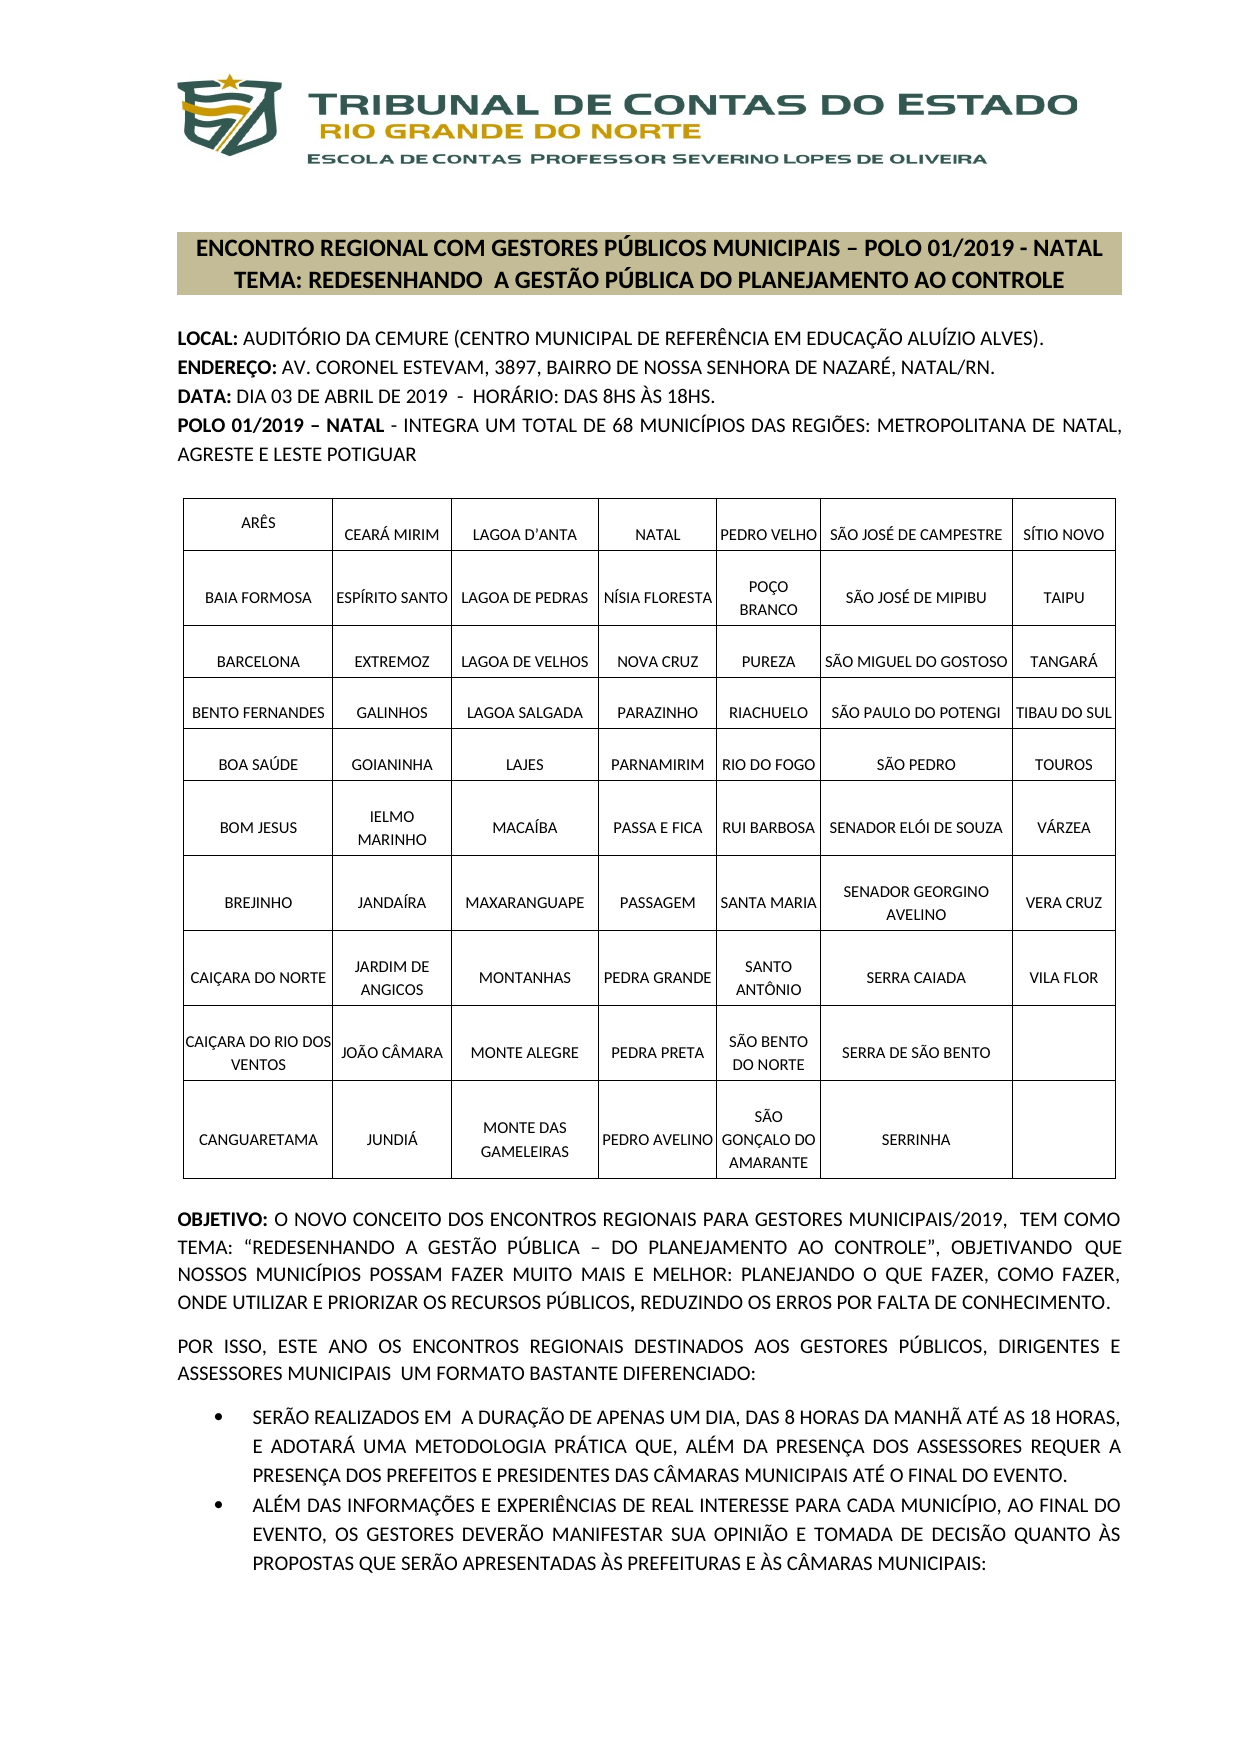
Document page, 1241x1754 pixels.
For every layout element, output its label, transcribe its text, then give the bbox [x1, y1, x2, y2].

table_cell SÃO GONÇALO DO AMARANTE [717, 1081, 820, 1178]
table_header PEDRO VELHO [717, 499, 820, 550]
table_cell CANGUARETAMA [184, 1081, 332, 1178]
table_cell VILA FLOR [1013, 931, 1115, 1005]
text POLO 01/2019 – NATAL - INTEGRA UM TOTAL DE 68 MUNICÍPIOS DAS REGIÕES: METROPOLITANA DE NATAL, AGRESTE E LESTE POTIGUAR [177, 412, 1122, 467]
table_header SÍTIO NOVO [1013, 499, 1115, 550]
table_cell SÃO PEDRO [821, 729, 1012, 780]
table_cell PASSA E FICA [599, 781, 716, 855]
text POR ISSO, ESTE ANO OS ENCONTROS REGIONAIS DESTINADOS AOS GESTORES PÚBLICOS, DIRIGENTES E ASSESSORES MUNICIPAIS UM FORMATO BASTANTE DIFERENCIADO: [177, 1333, 1122, 1386]
picture [177, 73, 1078, 164]
table_cell RIO DO FOGO [717, 729, 820, 780]
table_cell LAGOA DE VELHOS [452, 626, 598, 677]
table_cell MAXARANGUAPE [452, 856, 598, 930]
table_cell SÃO BENTO DO NORTE [717, 1006, 820, 1080]
table_cell TANGARÁ [1013, 626, 1115, 677]
table_cell CAIÇARA DO NORTE [184, 931, 332, 1005]
table_cell MONTE ALEGRE [452, 1006, 598, 1080]
table_cell SÃO PAULO DO POTENGI [821, 678, 1012, 728]
table_cell SÃO JOSÉ DE MIPIBU [821, 551, 1012, 625]
table_cell POÇO BRANCO [717, 551, 820, 625]
table_cell MONTANHAS [452, 931, 598, 1005]
table_cell TAIPU [1013, 551, 1115, 625]
table_cell SANTA MARIA [717, 856, 820, 930]
table_cell PEDRA PRETA [599, 1006, 716, 1080]
table_cell TIBAU DO SUL [1013, 678, 1115, 728]
table_cell MONTE DAS GAMELEIRAS [452, 1081, 598, 1178]
text LOCAL: AUDITÓRIO DA CEMURE (CENTRO MUNICIPAL DE REFERÊNCIA EM EDUCAÇÃO ALUÍZIO ALVES). [177, 325, 1122, 350]
table_cell PUREZA [717, 626, 820, 677]
table_cell [1013, 1081, 1115, 1178]
table_cell GALINHOS [333, 678, 451, 728]
table_cell PASSAGEM [599, 856, 716, 930]
table_cell SENADOR ELÓI DE SOUZA [821, 781, 1012, 855]
table_cell PEDRO AVELINO [599, 1081, 716, 1178]
table_cell LAGOA SALGADA [452, 678, 598, 728]
text TEMA: REDESENHANDO A GESTÃO PÚBLICA DO PLANEJAMENTO AO CONTROLE [177, 265, 1122, 295]
table_header CEARÁ MIRIM [333, 499, 451, 550]
table_header ARÊS [184, 499, 332, 550]
table_cell IELMO MARINHO [333, 781, 451, 855]
table_cell TOUROS [1013, 729, 1115, 780]
table_cell RIACHUELO [717, 678, 820, 728]
table_cell BARCELONA [184, 626, 332, 677]
text ENCONTRO REGIONAL COM GESTORES PÚBLICOS MUNICIPAIS – POLO 01/2019 - NATAL [177, 232, 1122, 262]
text DATA: DIA 03 DE ABRIL DE 2019 - HORÁRIO: DAS 8HS ÀS 18HS. [177, 383, 1122, 409]
table_cell GOIANINHA [333, 729, 451, 780]
table_cell JUNDIÁ [333, 1081, 451, 1178]
table_cell PEDRA GRANDE [599, 931, 716, 1005]
table_cell EXTREMOZ [333, 626, 451, 677]
table_cell LAJES [452, 729, 598, 780]
table_cell SERRA CAIADA [821, 931, 1012, 1005]
table_cell BOA SAÚDE [184, 729, 332, 780]
table_cell PARAZINHO [599, 678, 716, 728]
table_header NATAL [599, 499, 716, 550]
table_cell JOÃO CÂMARA [333, 1006, 451, 1080]
table_cell SERRA DE SÃO BENTO [821, 1006, 1012, 1080]
table_cell CAIÇARA DO RIO DOS VENTOS [184, 1006, 332, 1080]
table_cell NÍSIA FLORESTA [599, 551, 716, 625]
table_header SÃO JOSÉ DE CAMPESTRE [821, 499, 1012, 550]
list ALÉM DAS INFORMAÇÕES E EXPERIÊNCIAS DE REAL INTERESSE PARA CADA MUNICÍPIO, AO FINAL DO EVENTO, OS GESTORES DEVERÃO MANIFESTAR SUA OPINIÃO E TOMADA DE DECISÃO QUANTO ÀS PROPOSTAS QUE SERÃO APRESENTADAS ÀS PREFEITURAS E ÀS CÂMARAS MUNICIPAIS: [215, 1492, 1122, 1576]
table_header LAGOA D’ANTA [452, 499, 598, 550]
table_cell BREJINHO [184, 856, 332, 930]
table_cell [1013, 1006, 1115, 1080]
table_cell JANDAÍRA [333, 856, 451, 930]
text ENDEREÇO: AV. CORONEL ESTEVAM, 3897, BAIRRO DE NOSSA SENHORA DE NAZARÉ, NATAL/RN. [177, 354, 1122, 379]
table_cell SANTO ANTÔNIO [717, 931, 820, 1005]
table_cell SERRINHA [821, 1081, 1012, 1178]
table_cell VERA CRUZ [1013, 856, 1115, 930]
table_cell BENTO FERNANDES [184, 678, 332, 728]
table_cell PARNAMIRIM [599, 729, 716, 780]
table_cell LAGOA DE PEDRAS [452, 551, 598, 625]
table_cell RUI BARBOSA [717, 781, 820, 855]
table_cell VÁRZEA [1013, 781, 1115, 855]
table_cell SENADOR GEORGINO AVELINO [821, 856, 1012, 930]
table_cell JARDIM DE ANGICOS [333, 931, 451, 1005]
list SERÃO REALIZADOS EM A DURAÇÃO DE APENAS UM DIA, DAS 8 HORAS DA MANHÃ ATÉ AS 18 HORAS, E ADOTARÁ UMA METODOLOGIA PRÁTICA QUE, ALÉM DA PRESENÇA DOS ASSESSORES REQUER A PRESENÇA DOS PREFEITOS E PRESIDENTES DAS CÂMARAS MUNICIPAIS ATÉ O FINAL DO EVENTO. [215, 1404, 1122, 1488]
table_cell BOM JESUS [184, 781, 332, 855]
table_cell BAIA FORMOSA [184, 551, 332, 625]
table_cell MACAÍBA [452, 781, 598, 855]
table_cell ESPÍRITO SANTO [333, 551, 451, 625]
table_cell NOVA CRUZ [599, 626, 716, 677]
text OBJETIVO: O NOVO CONCEITO DOS ENCONTROS REGIONAIS PARA GESTORES MUNICIPAIS/2019, TEM COMO TEMA: “REDESENHANDO A GESTÃO PÚBLICA – DO PLANEJAMENTO AO CONTROLE”, OBJETIVANDO QUE NOSSOS MUNICÍPIOS POSSAM FAZER MUITO MAIS E MELHOR: PLANEJANDO O QUE FAZER, COMO FAZER, ONDE UTILIZAR E PRIORIZAR OS RECURSOS PÚBLICOS, REDUZINDO OS ERROS POR FALTA DE CONHECIMENTO. [177, 1207, 1122, 1314]
table_cell SÃO MIGUEL DO GOSTOSO [821, 626, 1012, 677]
